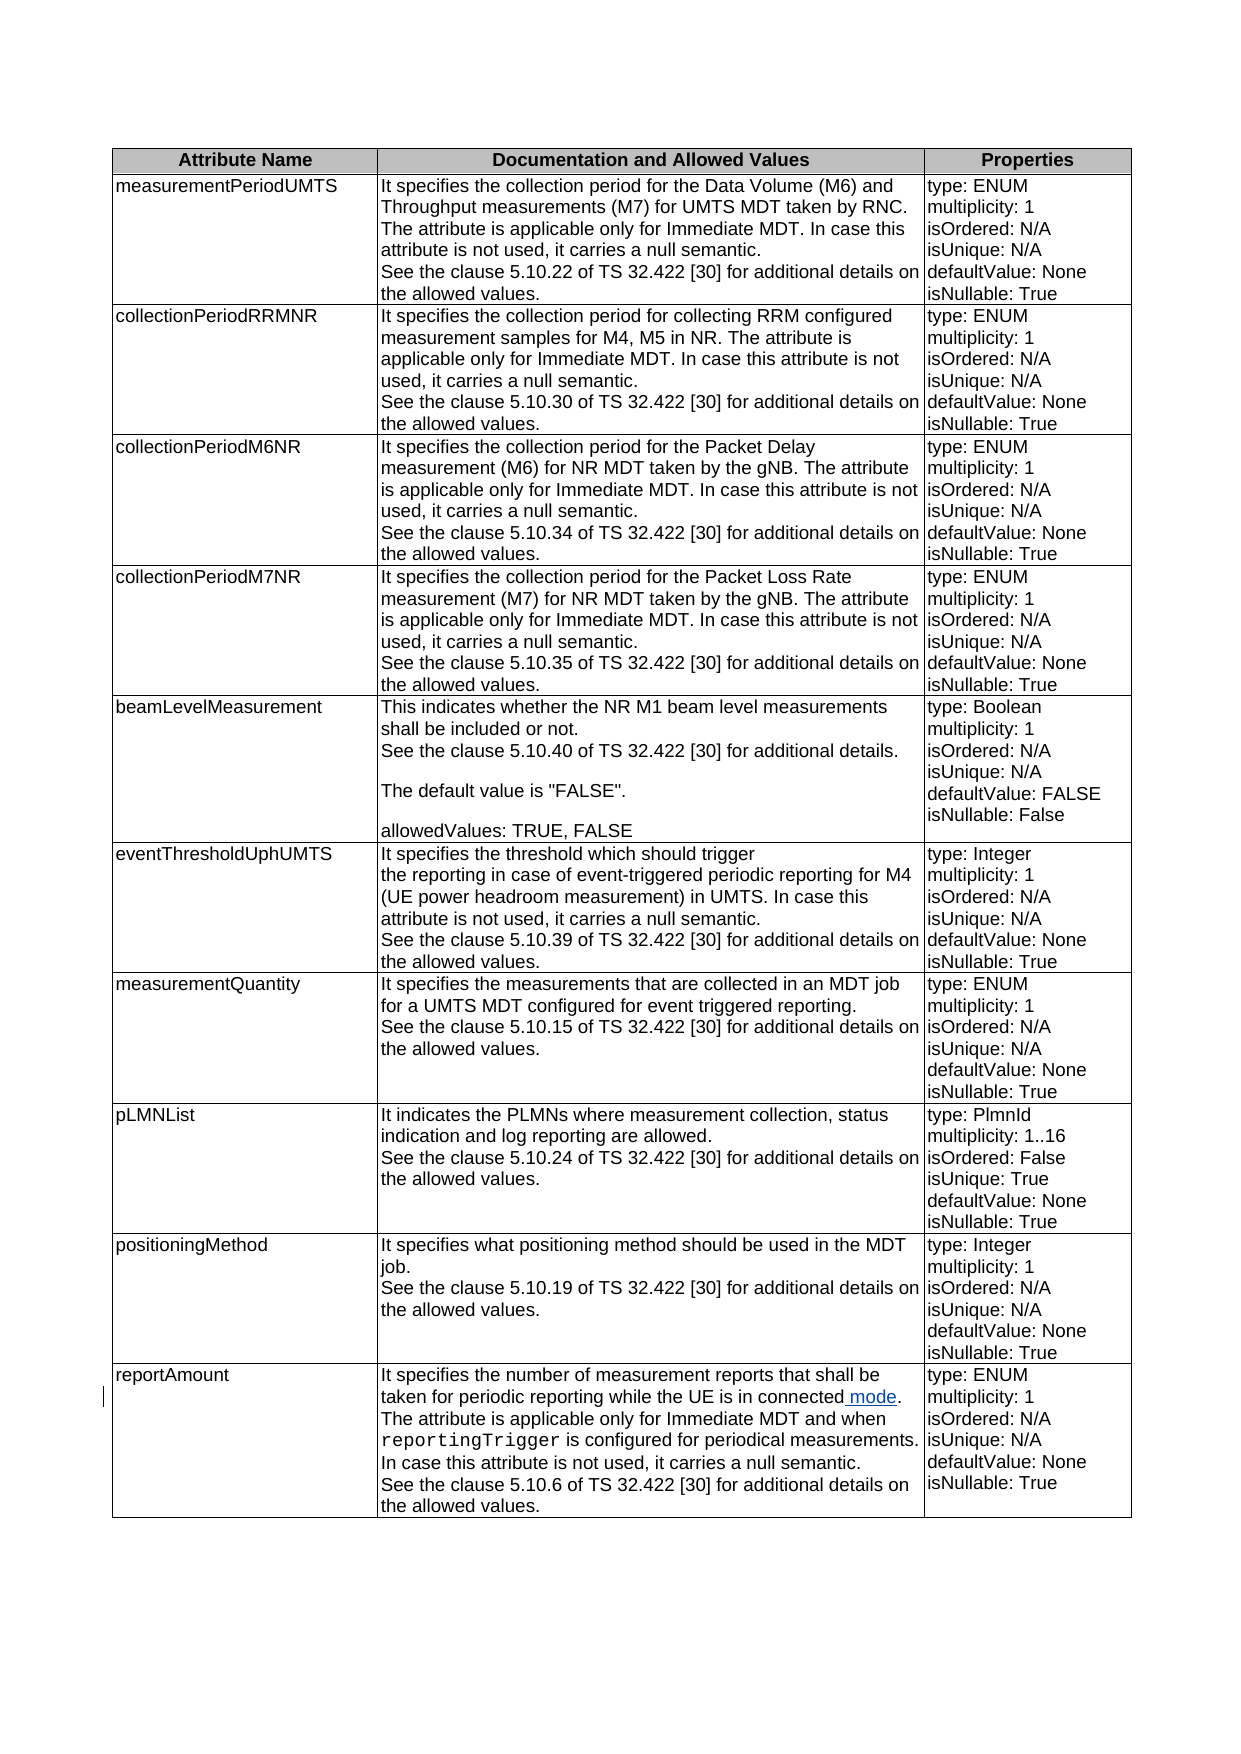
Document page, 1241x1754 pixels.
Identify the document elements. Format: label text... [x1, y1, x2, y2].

table_cell beamLevelMeasurement [113, 696, 377, 842]
table_cell collectionPeriodRRMNR [113, 305, 377, 434]
table_cell type: ENUM multiplicity: 1 isOrdered: N/A isUnique: N/A defaultValue: None isNullable: True [925, 566, 1131, 695]
table_cell reportAmount [113, 1364, 377, 1517]
table_cell It specifies the threshold which should trigger the reporting in case of event-triggered periodic reporting for M4 (UE power headroom measurement) in UMTS. In case this attribute is not used, it carries a null semantic. See the clause 5.10.39 of TS 32.422 [30] for additional details on the allowed values. [378, 843, 924, 972]
table_cell pLMNList [113, 1104, 377, 1233]
table_cell type: Integer multiplicity: 1 isOrdered: N/A isUnique: N/A defaultValue: None isNullable: True [925, 843, 1131, 972]
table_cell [925, 1364, 1131, 1517]
table_cell type: PlmnId multiplicity: 1..16 isOrdered: False isUnique: True defaultValue: None isNullable: True [925, 1104, 1131, 1233]
table_cell It specifies the collection period for collecting RRM configured measurement samples for M4, M5 in NR. The attribute is applicable only for Immediate MDT. In case this attribute is not used, it carries a null semantic. See the clause 5.10.30 of TS 32.422 [30] for additional details on the allowed values. [378, 305, 924, 434]
table_cell It indicates the PLMNs where measurement collection, status indication and log reporting are allowed. See the clause 5.10.24 of TS 32.422 [30] for additional details on the allowed values. [378, 1104, 924, 1233]
table_cell eventThresholdUphUMTS [113, 843, 377, 972]
table_header Documentation and Allowed Values [378, 149, 924, 173]
table_cell type: ENUM multiplicity: 1 isOrdered: N/A isUnique: N/A defaultValue: None isNullable: True [925, 435, 1131, 565]
table_cell This indicates whether the NR M1 beam level measurements shall be included or not. See the clause 5.10.40 of TS 32.422 [30] for additional details. The default value is "FALSE". allowedValues: TRUE, FALSE [378, 696, 924, 842]
table_cell collectionPeriodM7NR [113, 566, 377, 695]
table_header Properties [925, 149, 1131, 173]
table_cell type: ENUM multiplicity: 1 isOrdered: N/A isUnique: N/A defaultValue: None isNullable: True [925, 305, 1131, 434]
table_cell type: ENUM multiplicity: 1 isOrdered: N/A isUnique: N/A defaultValue: None isNullable: True [925, 973, 1131, 1102]
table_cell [925, 175, 1131, 304]
table_cell It specifies the number of measurement reports that shall be taken for periodic reporting while the UE is in connected. The attribute is applicable only for Immediate MDT and when reportingTrigger is configured for periodical measurements. In case this attribute is not used, it carries a null semantic. See the clause 5.10.6 of TS 32.422 [30] for additional details on the allowed values. [378, 1364, 924, 1517]
table_cell It specifies what positioning method should be used in the MDT job. See the clause 5.10.19 of TS 32.422 [30] for additional details on the allowed values. [378, 1234, 924, 1363]
table_cell It specifies the collection period for the Packet Delay measurement (M6) for NR MDT taken by the gNB. The attribute is applicable only for Immediate MDT. In case this attribute is not used, it carries a null semantic. See the clause 5.10.34 of TS 32.422 [30] for additional details on the allowed values. [378, 435, 924, 565]
table_cell positioningMethod [113, 1234, 377, 1363]
table_header Attribute Name [113, 149, 377, 173]
table_cell It specifies the collection period for the Packet Loss Rate measurement (M7) for NR MDT taken by the gNB. The attribute is applicable only for Immediate MDT. In case this attribute is not used, it carries a null semantic. See the clause 5.10.35 of TS 32.422 [30] for additional details on the allowed values. [378, 566, 924, 695]
table_cell measurementQuantity [113, 973, 377, 1102]
table_cell type: Boolean multiplicity: 1 isOrdered: N/A isUnique: N/A defaultValue: FALSE isNullable: False [925, 696, 1131, 842]
table_cell type: Integer multiplicity: 1 isOrdered: N/A isUnique: N/A defaultValue: None isNullable: True [925, 1234, 1131, 1363]
table_cell collectionPeriodM6NR [113, 435, 377, 565]
table_cell measurementPeriodUMTS [113, 175, 377, 304]
table_cell It specifies the collection period for the Data Volume (M6) and Throughput measurements (M7) for UMTS MDT taken by RNC. The attribute is applicable only for Immediate MDT. In case this attribute is not used, it carries a null semantic. See the clause 5.10.22 of TS 32.422 [30] for additional details on the allowed values. [378, 175, 924, 304]
table_cell It specifies the measurements that are collected in an MDT job for a UMTS MDT configured for event triggered reporting. See the clause 5.10.15 of TS 32.422 [30] for additional details on the allowed values. [378, 973, 924, 1102]
